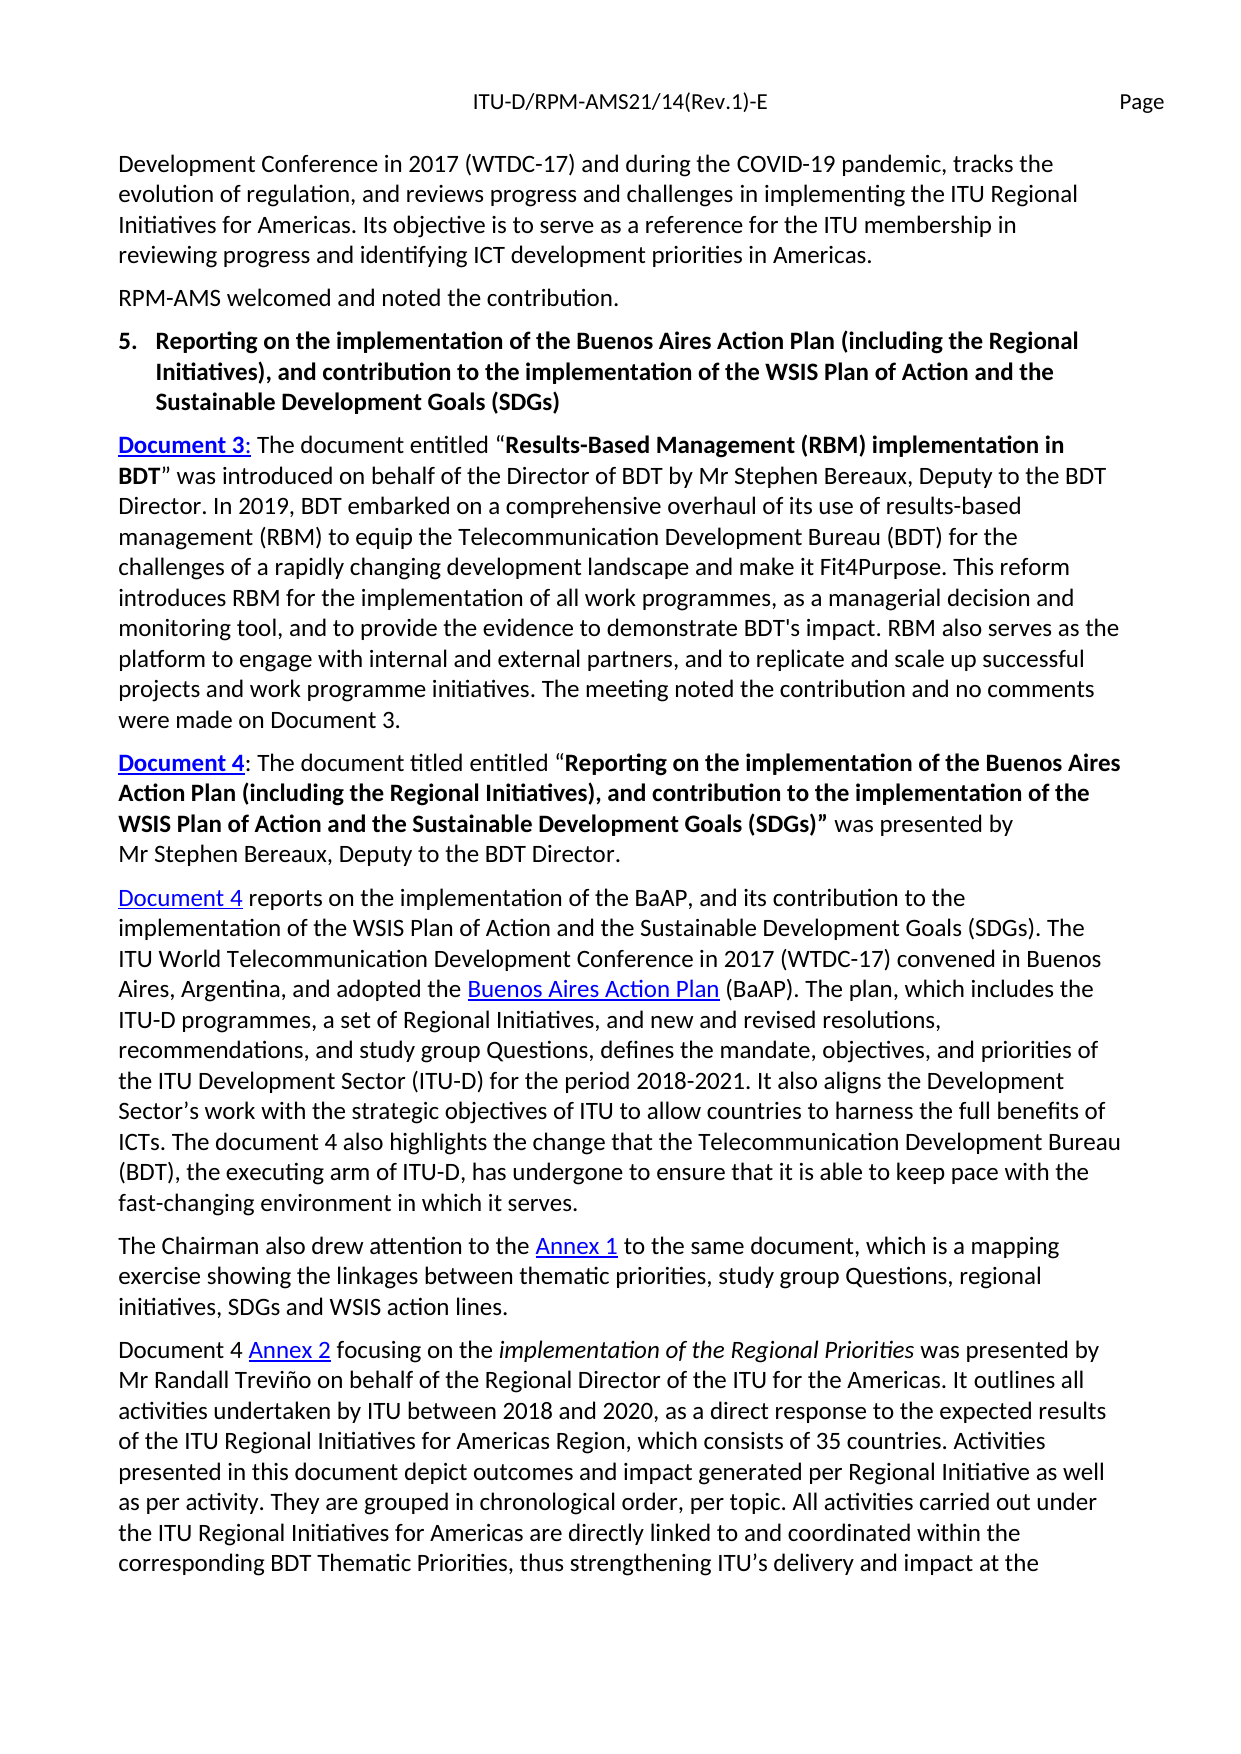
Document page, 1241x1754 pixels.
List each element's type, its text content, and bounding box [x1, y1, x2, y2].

text Document 4: The document titled entitled “Reporting on the implementation of the Buenos Aires Action Plan (including the Regional Initiatives), and contribution to the implementation of the WSIS Plan of Action and the Sustainable Development Goals (SDGs)” was presented by Mr Stephen Bereaux, Deputy to the BDT Director. [118, 747, 1122, 869]
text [118, 1334, 1122, 1578]
text RPM-AMS welcomed and noted the contribution. [118, 282, 1122, 313]
text Document 4 reports on the implementation of the BaAP, and its contribution to the implementation of the WSIS Plan of Action and the Sustainable Development Goals (SDGs). The ITU World Telecommunication Development Conference in 2017 (WTDC-17) convened in Buenos Aires, Argentina, and adopted the Buenos Aires Action Plan (BaAP). The plan, which includes the ITU-D programmes, a set of Regional Initiatives, and new and revised resolutions, recommendations, and study group Questions, defines the mandate, objectives, and priorities of the ITU Development Sector (ITU-D) for the period 2018-2021. It also aligns the Development Sector’s work with the strategic objectives of ITU to allow countries to harness the full benefits of ICTs. The document 4 also highlights the change that the Telecommunication Development Bureau (BDT), the executing arm of ITU-D, has undergone to ensure that it is able to keep pace with the fast-changing environment in which it serves. [118, 882, 1122, 1217]
subtitle Reporting on the implementation of the Buenos Aires Action Plan (including the Regional Initiatives), and contribution to the implementation of the WSIS Plan of Action and the Sustainable Development Goals (SDGs) [118, 325, 1122, 417]
text Document 3: The document entitled “Results-Based Management (RBM) implementation in BDT” was introduced on behalf of the Director of BDT by Mr Stephen Bereaux, Deputy to the BDT Director. In 2019, BDT embarked on a comprehensive overhaul of its use of results-based management (RBM) to equip the Telecommunication Development Bureau (BDT) for the challenges of a rapidly changing development landscape and make it Fit4Purpose. This reform introduces RBM for the implementation of all work programmes, as a managerial decision and monitoring tool, and to provide the evidence to demonstrate BDT's impact. RBM also serves as the platform to engage with internal and external partners, and to replicate and scale up successful projects and work programme initiatives. The meeting noted the contribution and no comments were made on Document 3. [118, 429, 1122, 734]
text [118, 148, 1122, 270]
text The Chairman also drew attention to the Annex 1 to the same document, which is a mapping exercise showing the linkages between thematic priorities, study group Questions, regional initiatives, SDGs and WSIS action lines. [118, 1230, 1122, 1321]
